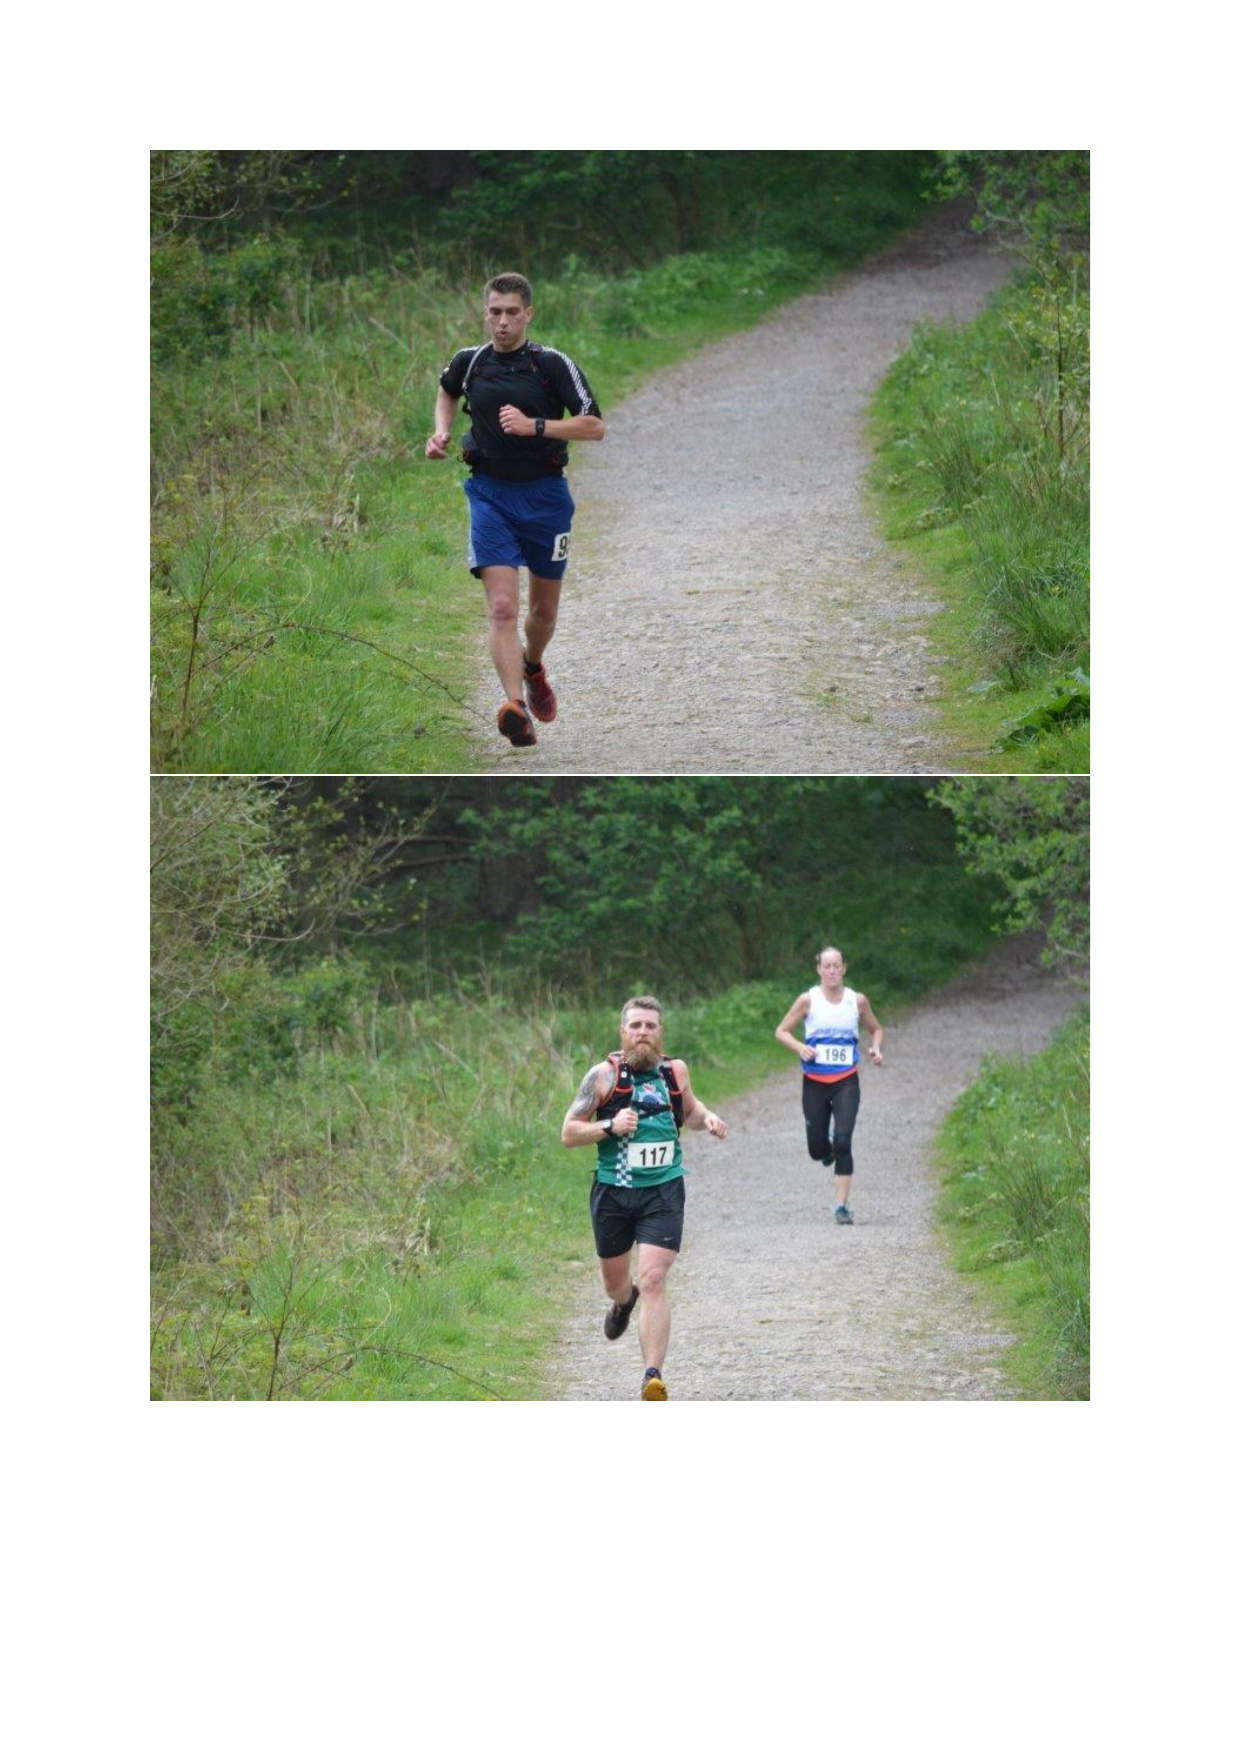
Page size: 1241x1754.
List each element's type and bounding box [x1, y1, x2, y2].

picture [150, 150, 1091, 774]
picture [150, 776, 1091, 1401]
